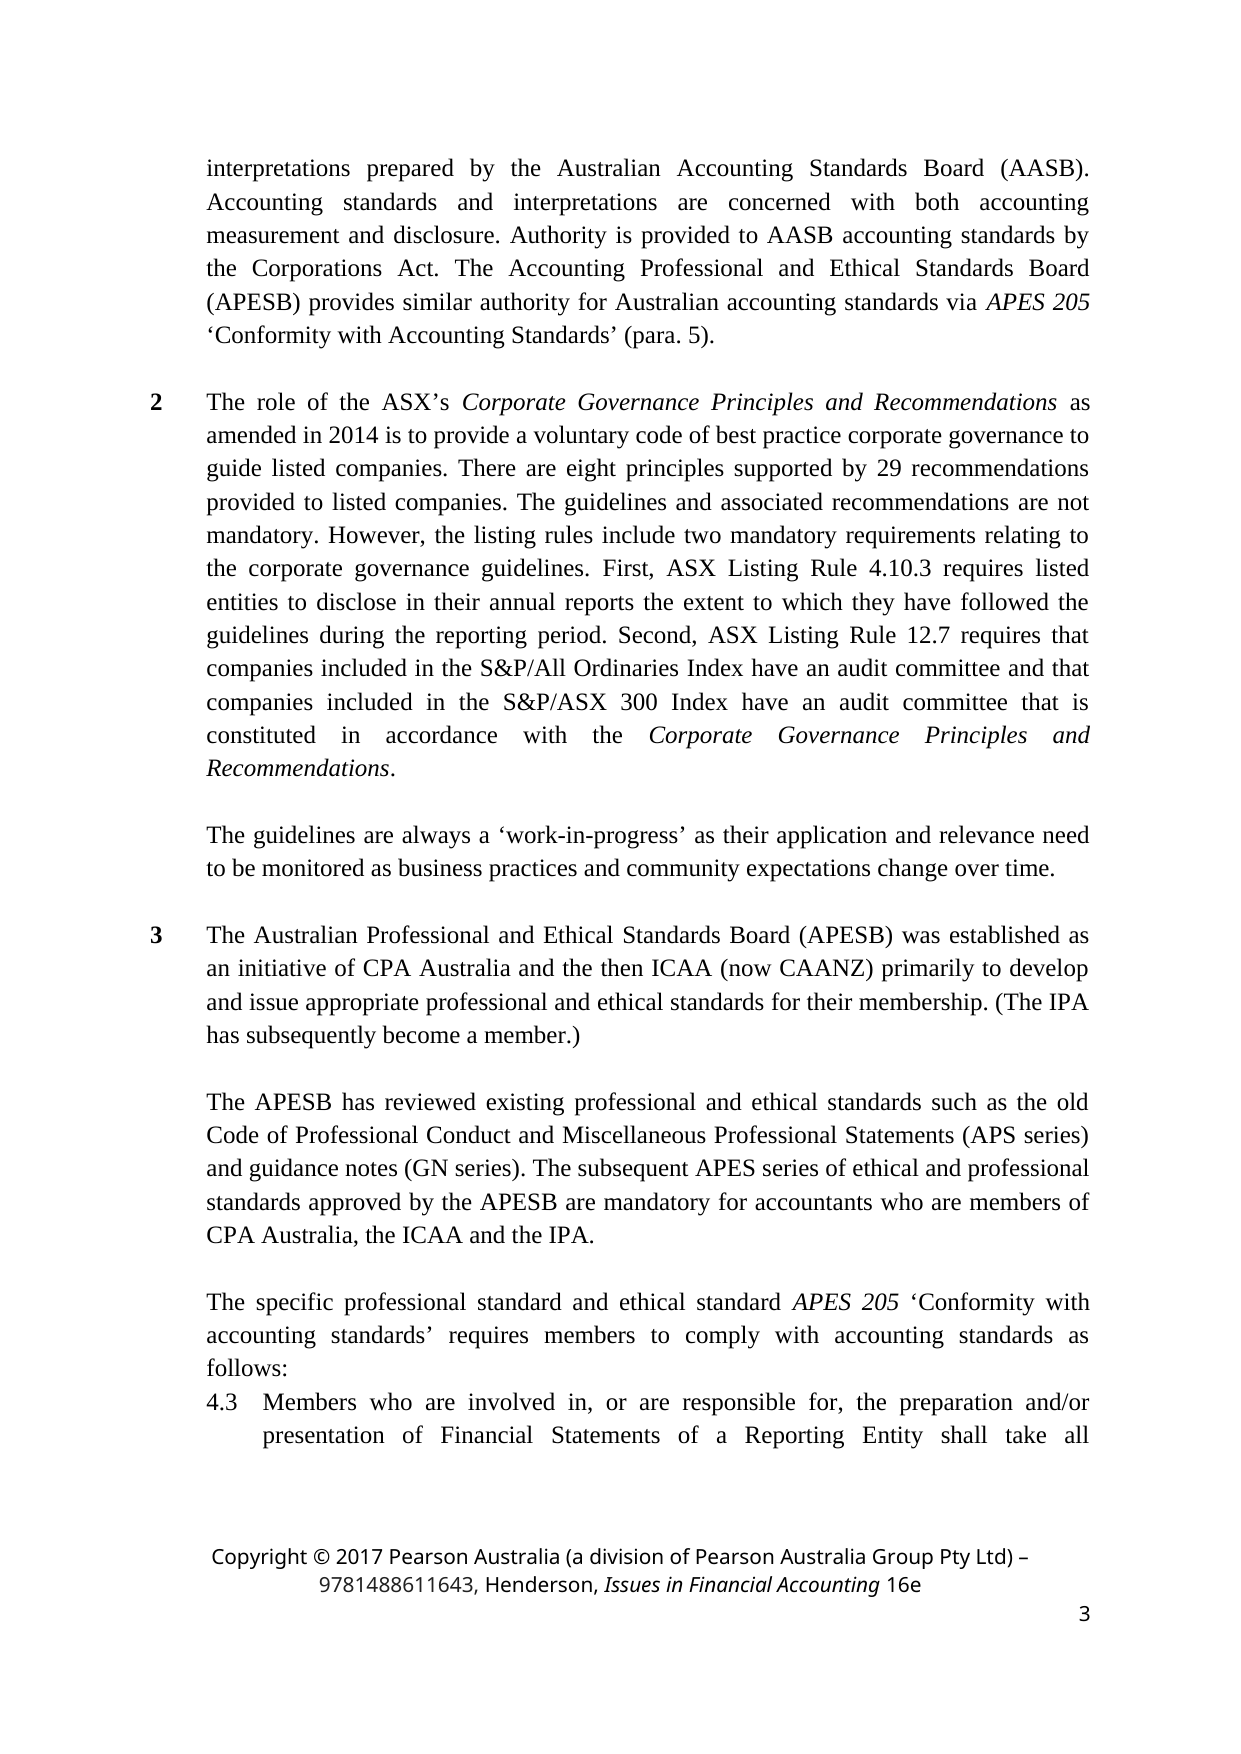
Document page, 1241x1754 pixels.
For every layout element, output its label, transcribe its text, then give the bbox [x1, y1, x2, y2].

text The specific professional standard and ethical standard APES 205 ‘Conformity with accounting standards’ requires members to comply with accounting standards as follows: [206, 1283, 1090, 1383]
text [150, 1383, 1090, 1450]
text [206, 150, 1090, 350]
text 3 The Australian Professional and Ethical Standards Board (APESB) was established as an initiative of CPA Australia and the then ICAA (now CAANZ) primarily to develop and issue appropriate professional and ethical standards for their membership. (The IPA has subsequently become a member.) [150, 917, 1090, 1050]
text 2 The role of the ASX’s Corporate Governance Principles and Recommendations as amended in 2014 is to provide a voluntary code of best practice corporate governance to guide listed companies. There are eight principles supported by 29 recommendations provided to listed companies. The guidelines and associated recommendations are not mandatory. However, the listing rules include two mandatory requirements relating to the corporate governance guidelines. First, ASX Listing Rule 4.10.3 requires listed entities to disclose in their annual reports the extent to which they have followed the guidelines during the reporting period. Second, ASX Listing Rule 12.7 requires that companies included in the S&P/All Ordinaries Index have an audit committee and that companies included in the S&P/ASX 300 Index have an audit committee that is constituted in accordance with the Corporate Governance Principles and Recommendations. [150, 383, 1090, 783]
text The guidelines are always a ‘work-in-progress’ as their application and relevance need to be monitored as business practices and community expectations change over time. [206, 817, 1090, 883]
text The APESB has reviewed existing professional and ethical standards such as the old Code of Professional Conduct and Miscellaneous Professional Statements (APS series) and guidance notes (GN series). The subsequent APES series of ethical and professional standards approved by the APESB are mandatory for accountants who are members of CPA Australia, the ICAA and the IPA. [206, 1083, 1090, 1250]
